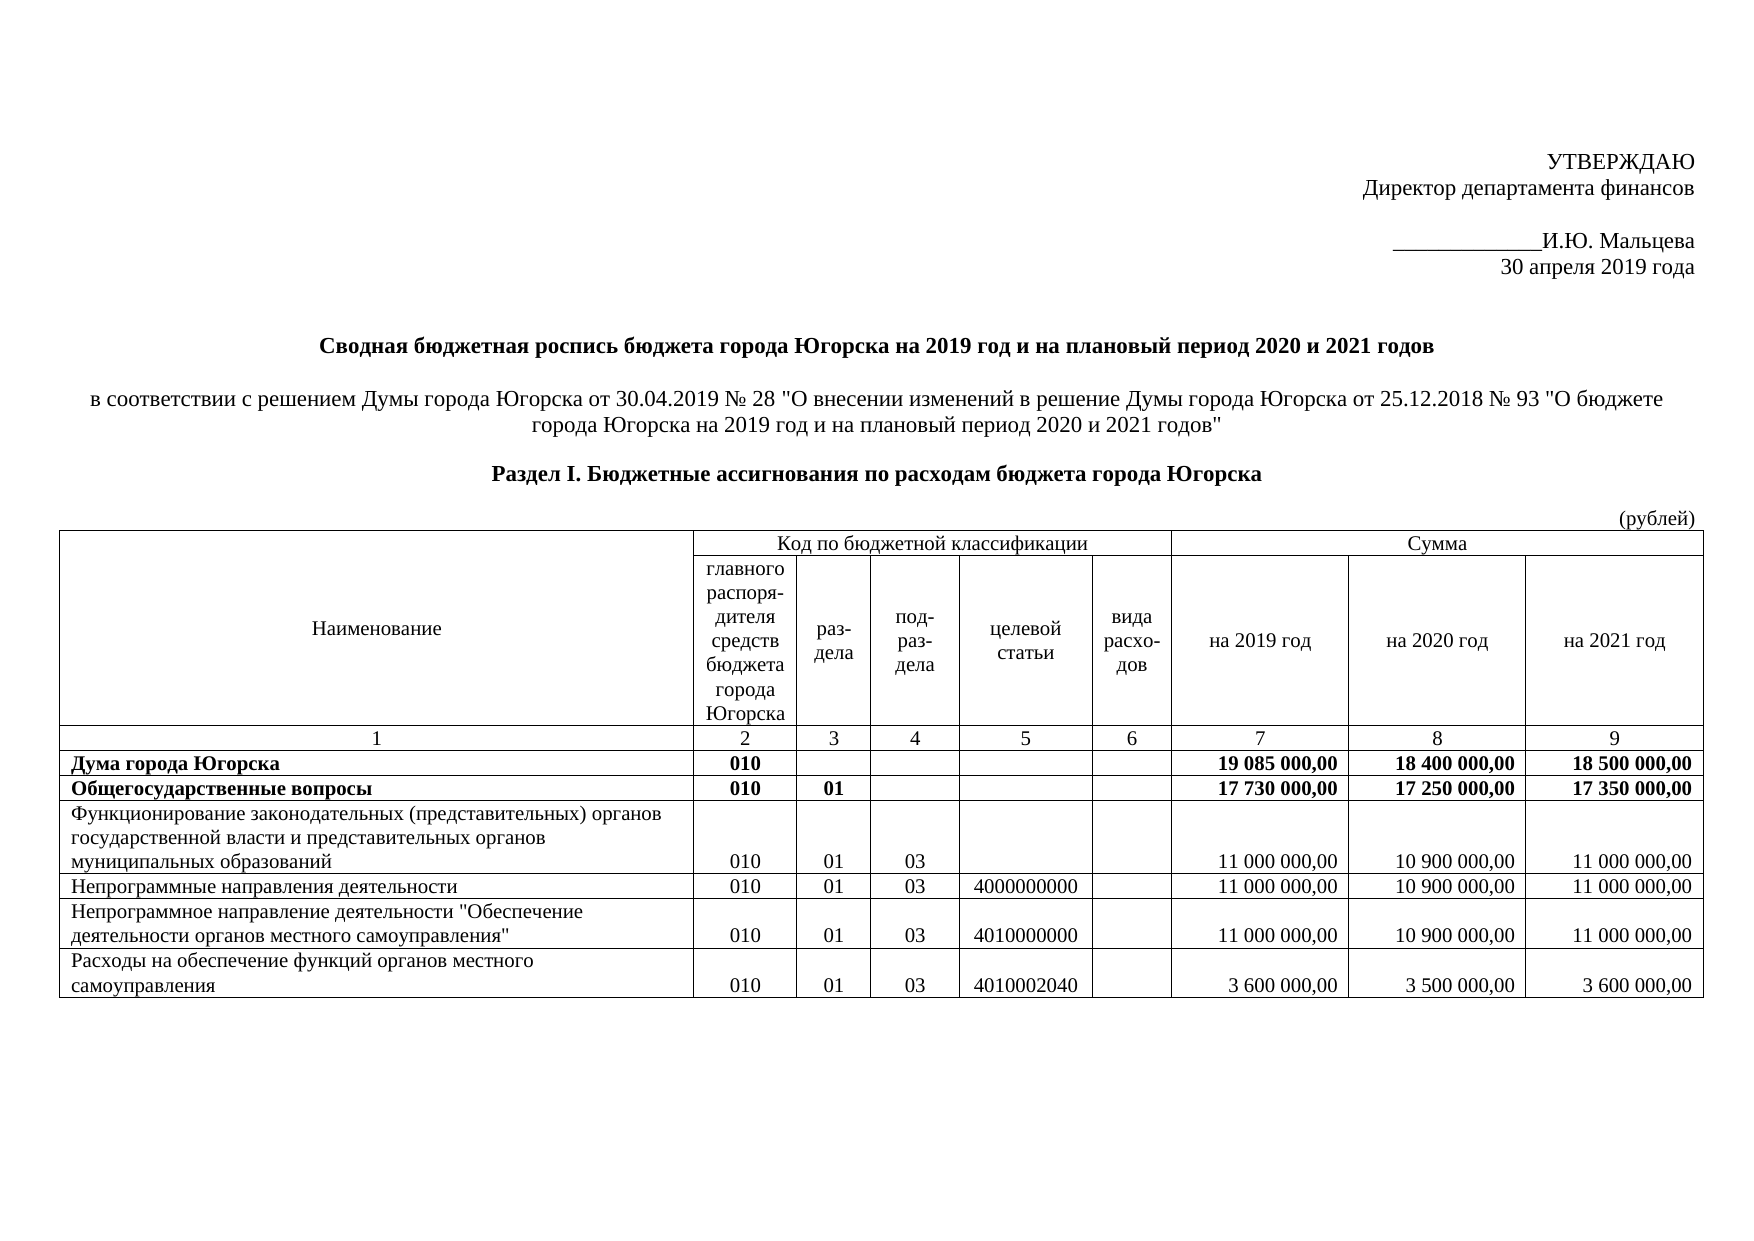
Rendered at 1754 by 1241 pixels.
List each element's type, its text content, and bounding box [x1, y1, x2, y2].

table_cell [960, 776, 1092, 800]
table_cell 3 [797, 726, 870, 750]
table_cell 010 [694, 776, 796, 800]
table_cell 4 [871, 726, 959, 750]
table_cell 11 000 000,00 [1526, 899, 1703, 947]
table_cell Функционирование законодательных (представительных) органов государственной власти и представительных органов муниципальных образований [60, 801, 693, 873]
table_cell под-раз-дела [871, 556, 959, 724]
text в соответствии с решением Думы города Югорска от 30.04.2019 № 28 "О внесении изменений в решение Думы города Югорска от 25.12.2018 № 93 "О бюджете города Югорска на 2019 год и на плановый период 2020 и 2021 годов" [59, 385, 1695, 438]
table_cell 9 [1526, 726, 1703, 750]
table_cell 010 [694, 801, 796, 873]
table_cell [1093, 801, 1171, 873]
text (рублей) [59, 506, 1695, 530]
table_cell 6 [1093, 726, 1171, 750]
text _____________И.Ю. Мальцева [1313, 227, 1695, 253]
table_cell Общегосударственные вопросы [60, 776, 693, 800]
table_cell [960, 801, 1092, 873]
table_cell 10 900 000,00 [1349, 801, 1525, 873]
table_cell Непрограммные направления деятельности [60, 874, 693, 898]
table_cell 3 500 000,00 [1349, 949, 1525, 997]
table_cell 11 000 000,00 [1172, 874, 1348, 898]
table_cell 11 000 000,00 [1172, 801, 1348, 873]
table_cell 10 900 000,00 [1349, 874, 1525, 898]
table_cell 4000000000 [960, 874, 1092, 898]
table_cell Дума города Югорска [60, 751, 693, 775]
table_cell 4010002040 [960, 949, 1092, 997]
table_cell [1093, 899, 1171, 947]
text УТВЕРЖДАЮ [59, 148, 1695, 174]
table_cell [960, 751, 1092, 775]
table_cell 11 000 000,00 [1172, 899, 1348, 947]
table_cell 01 [797, 801, 870, 873]
table_cell 01 [797, 899, 870, 947]
table_cell 17 730 000,00 [1172, 776, 1348, 800]
table_cell на 2021 год [1526, 556, 1703, 724]
table_cell 17 250 000,00 [1349, 776, 1525, 800]
table_cell [871, 776, 959, 800]
table_cell 10 900 000,00 [1349, 899, 1525, 947]
text 30 апреля 2019 года [59, 253, 1695, 279]
table_cell целевой статьи [960, 556, 1092, 724]
text Раздел I. Бюджетные ассигнования по расходам бюджета города Югорска [59, 460, 1695, 487]
table_cell 19 085 000,00 [1172, 751, 1348, 775]
table_cell 4010000000 [960, 899, 1092, 947]
table_cell [1093, 949, 1171, 997]
text Сводная бюджетная роспись бюджета города Югорска на 2019 год и на плановый период 2020 и 2021 годов [59, 332, 1695, 358]
table_cell 3 600 000,00 [1172, 949, 1348, 997]
table_cell 03 [871, 801, 959, 873]
table_cell главного распоря-дителя средств бюджета города Югорска [694, 556, 796, 724]
table_cell 010 [694, 899, 796, 947]
table_cell 8 [1349, 726, 1525, 750]
table_cell [871, 751, 959, 775]
table_cell на 2020 год [1349, 556, 1525, 724]
table_header Сумма [1172, 531, 1703, 555]
table_cell на 2019 год [1172, 556, 1348, 724]
table_cell 3 600 000,00 [1526, 949, 1703, 997]
table_cell Расходы на обеспечение функций органов местного самоуправления [60, 949, 693, 997]
table_cell 5 [960, 726, 1092, 750]
table_cell 03 [871, 899, 959, 947]
table_cell 2 [694, 726, 796, 750]
table_cell 010 [694, 949, 796, 997]
table_cell 1 [60, 726, 693, 750]
table_cell 01 [797, 776, 870, 800]
table_header Наименование [60, 531, 693, 724]
table_cell 03 [871, 949, 959, 997]
table_cell Непрограммное направление деятельности "Обеспечение деятельности органов местного самоуправления" [60, 899, 693, 947]
table_cell 17 350 000,00 [1526, 776, 1703, 800]
table_cell 010 [694, 751, 796, 775]
table_cell 11 000 000,00 [1526, 801, 1703, 873]
table_header Код по бюджетной классификации [694, 531, 1171, 555]
table_cell 11 000 000,00 [1526, 874, 1703, 898]
table_cell [1093, 874, 1171, 898]
table_cell [1093, 776, 1171, 800]
table_cell 010 [694, 874, 796, 898]
table_cell [797, 751, 870, 775]
table_cell [1093, 751, 1171, 775]
table_cell 01 [797, 949, 870, 997]
table_cell 7 [1172, 726, 1348, 750]
table_cell раз-дела [797, 556, 870, 724]
table_cell 03 [871, 874, 959, 898]
text Директор департамента финансов [1239, 174, 1695, 200]
table_cell 01 [797, 874, 870, 898]
table_cell 18 400 000,00 [1349, 751, 1525, 775]
table_cell вида расхо-дов [1093, 556, 1171, 724]
table_cell 18 500 000,00 [1526, 751, 1703, 775]
